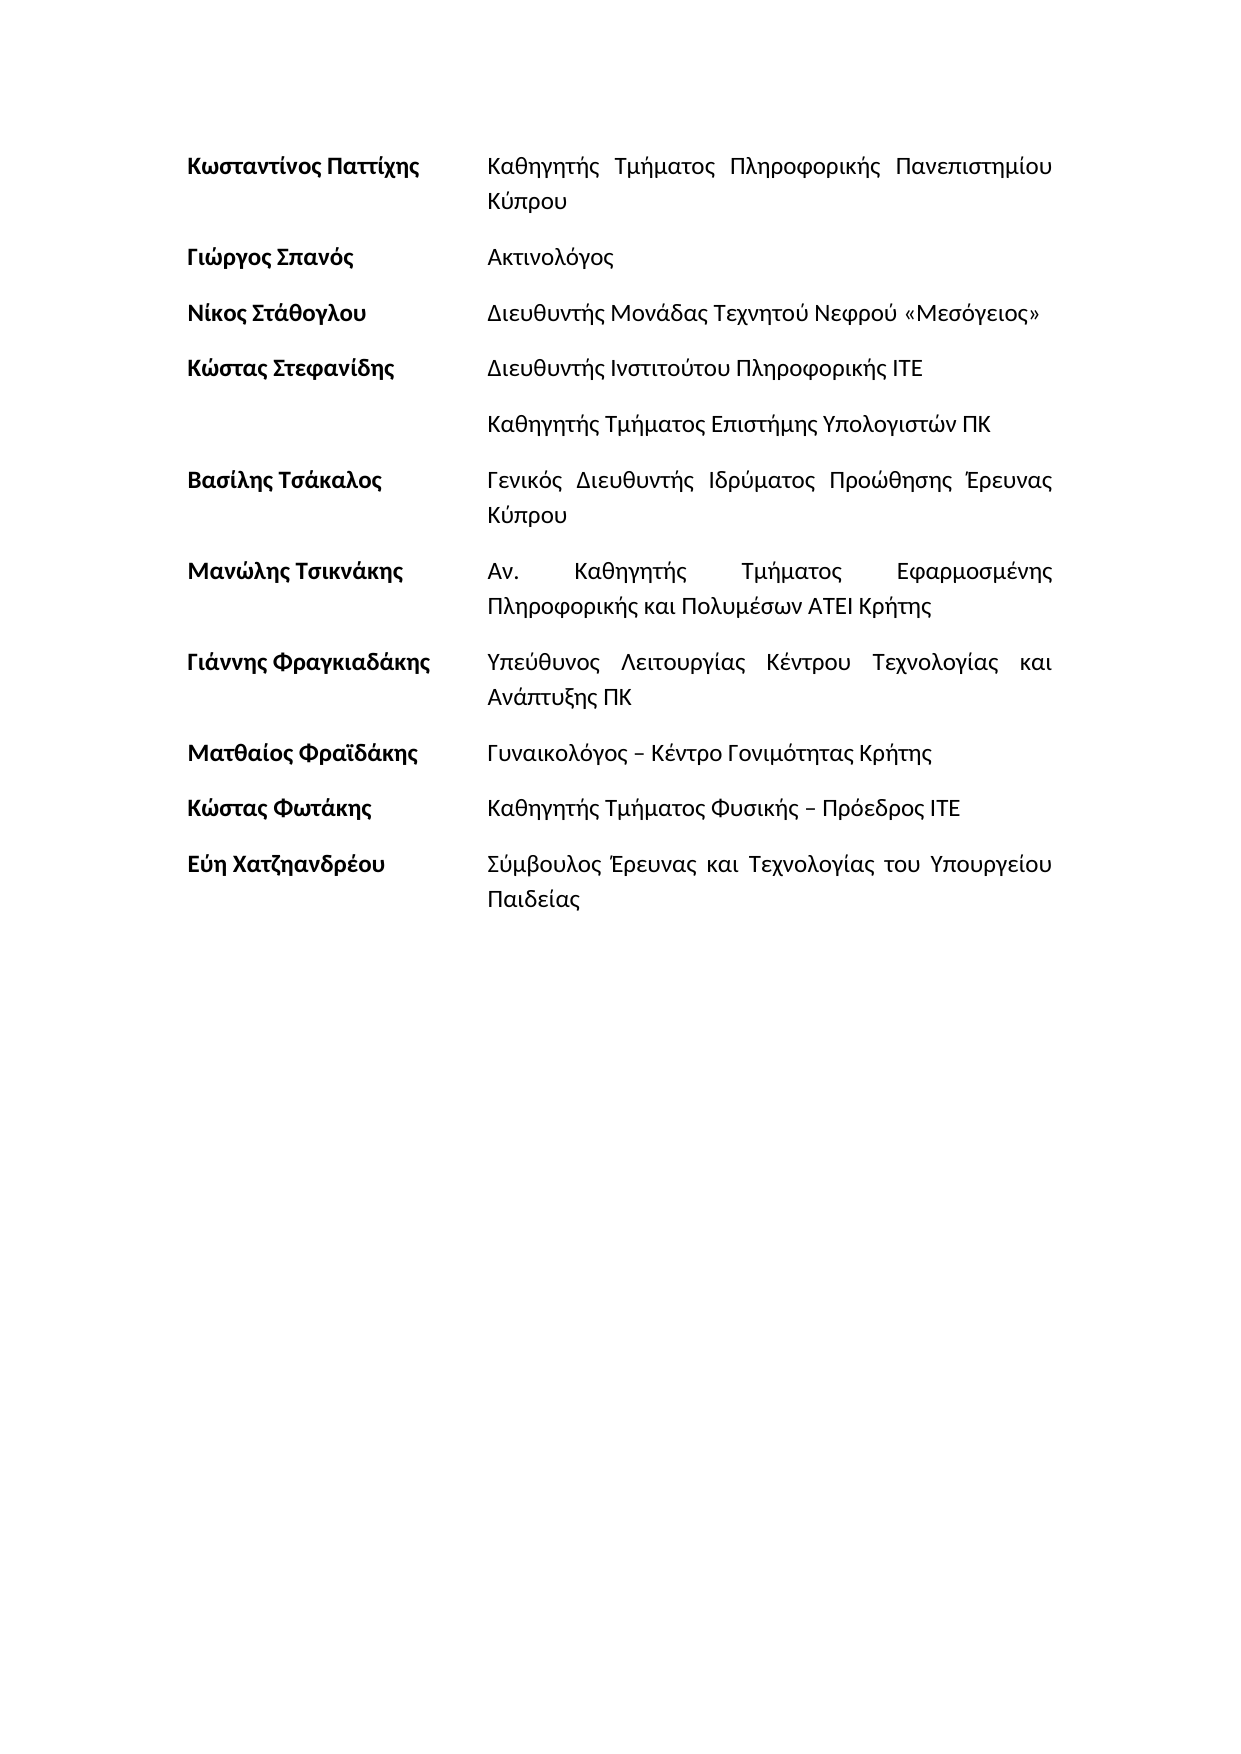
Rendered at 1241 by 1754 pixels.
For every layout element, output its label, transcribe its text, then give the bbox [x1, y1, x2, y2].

text Νίκος Στάθογλου Διευθυντής Μονάδας Τεχνητού Νεφρού «Μεσόγειος» [187, 297, 1053, 327]
text Κωσταντίνος Παττίχης Καθηγητής Τμήματος Πληροφορικής Πανεπιστημίου Κύπρου [187, 150, 1053, 216]
text Κώστας Φωτάκης Καθηγητής Τμήματος Φυσικής – Πρόεδρος ΙΤΕ [187, 792, 1053, 823]
text Κώστας Στεφανίδης Διευθυντής Ινστιτούτου Πληροφορικής ΙΤΕ [187, 352, 1053, 383]
text Γιάννης Φραγκιαδάκης Υπεύθυνος Λειτουργίας Κέντρου Τεχνολογίας και Ανάπτυξης ΠΚ [187, 646, 1053, 711]
text Μανώλης Τσικνάκης Αν. Καθηγητής Τμήματος Εφαρμοσμένης Πληροφορικής και Πολυμέσων ΑΤΕΙ Κρήτης [187, 555, 1053, 621]
text Καθηγητής Τμήματος Επιστήμης Υπολογιστών ΠΚ [187, 408, 1053, 439]
text Ματθαίος Φραϊδάκης Γυναικολόγος – Κέντρο Γονιμότητας Κρήτης [187, 737, 1053, 767]
text Βασίλης Τσάκαλος Γενικός Διευθυντής Ιδρύματος Προώθησης Έρευνας Κύπρου [187, 464, 1053, 530]
text Εύη Χατζηανδρέου Σύμβουλος Έρευνας και Τεχνολογίας του Υπουργείου Παιδείας [187, 848, 1053, 914]
text Γιώργος Σπανός Ακτινολόγος [187, 241, 1053, 271]
